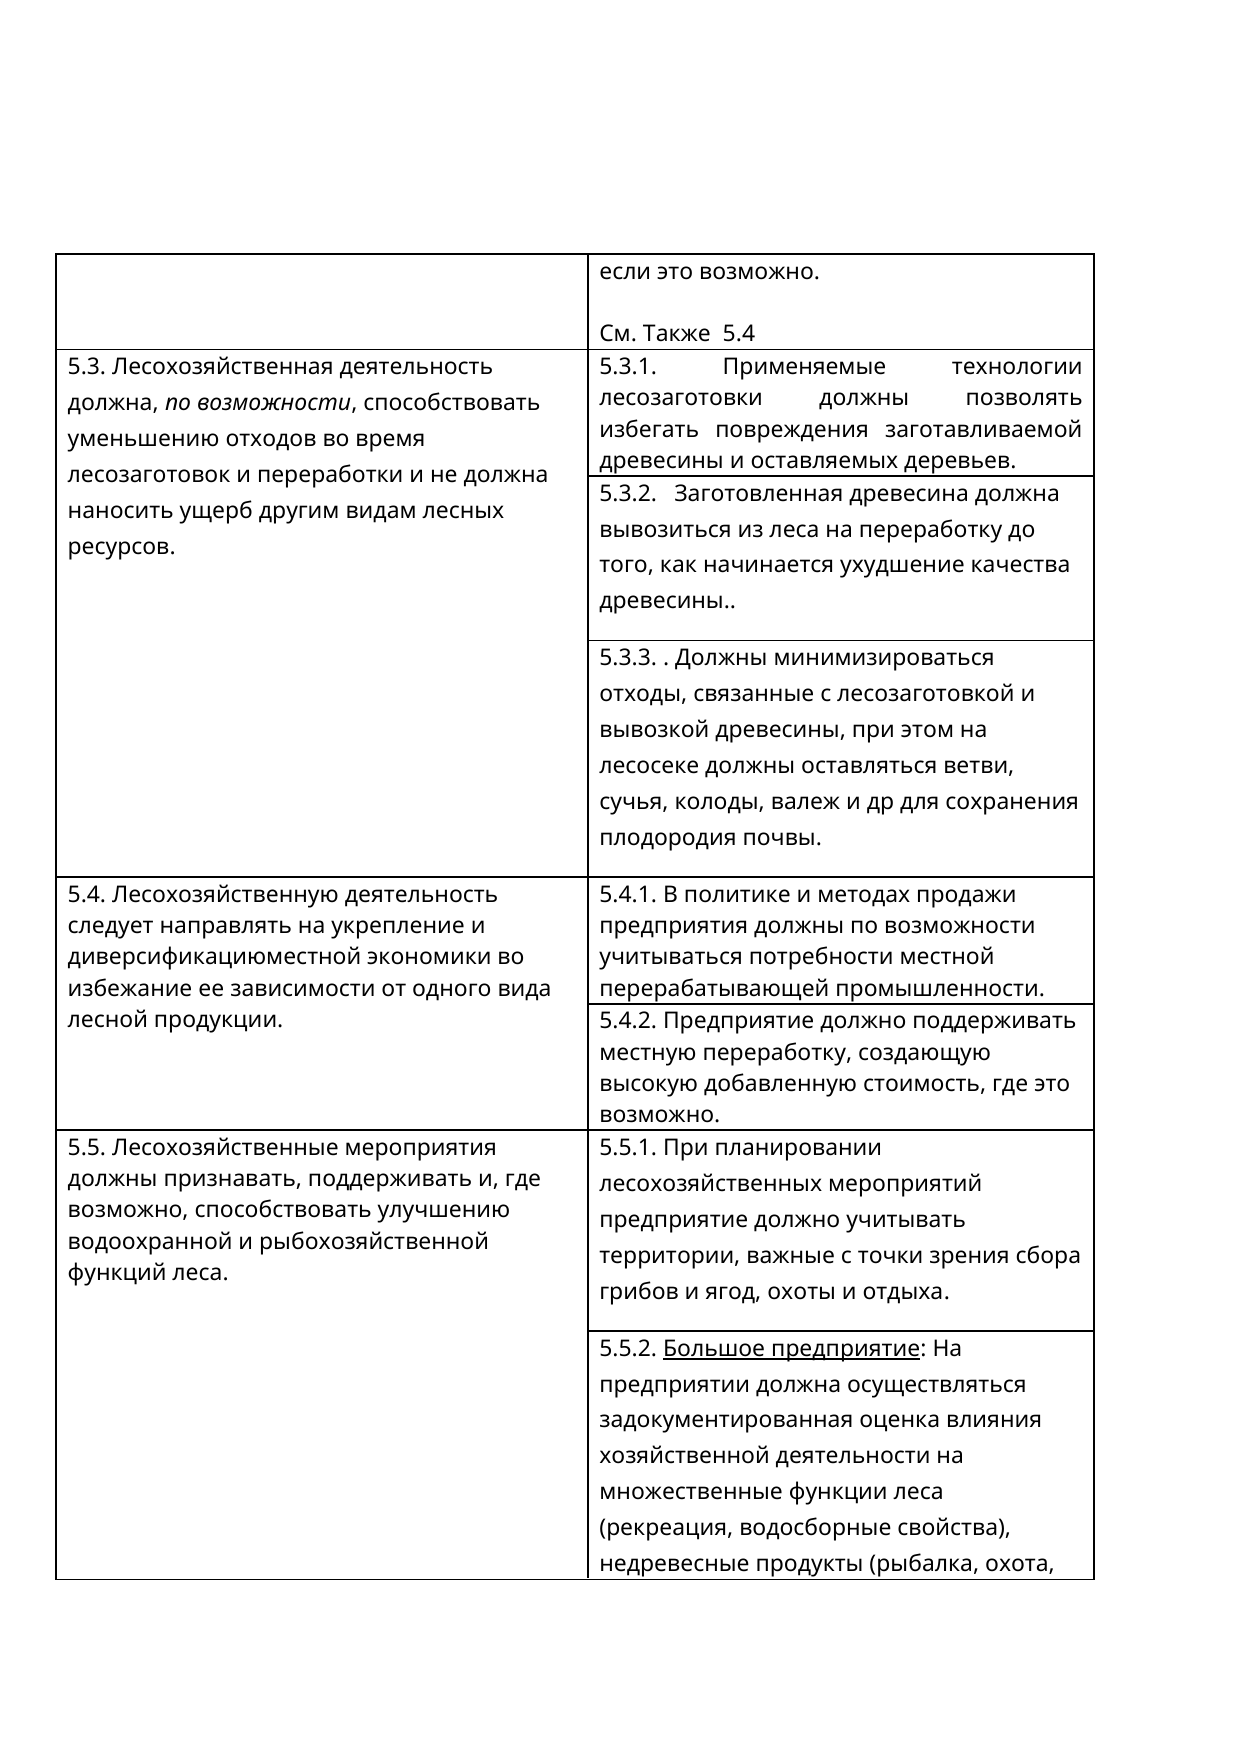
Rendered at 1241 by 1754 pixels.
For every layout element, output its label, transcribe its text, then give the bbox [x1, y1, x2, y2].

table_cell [589, 1332, 1093, 1578]
table_cell 5.4.1. В политике и методах продажи предприятия должны по возможности учитываться потребности местной перерабатывающей промышленности. [589, 878, 1093, 1003]
table_cell 5.5. Лесохозяйственные мероприятия должны признавать, поддерживать и, где возможно, способствовать улучшению водоохранной и рыбохозяйственной функций леса. [57, 1131, 587, 1578]
table_cell 5.3.1. Применяемые технологии лесозаготовки должны позволять избегать повреждения заготавливаемой древесины и оставляемых деревьев. [589, 350, 1093, 475]
table_cell 5.3.3. . Должны минимизироваться отходы, связанные с лесозаготовкой и вывозкой древесины, при этом на лесосеке должны оставляться ветви, сучья, колоды, валеж и др для сохранения плодородия почвы. [589, 641, 1093, 876]
table_cell 5.3.2. Заготовленная древесина должна вывозиться из леса на переработку до того, как начинается ухудшение качества древесины.. [589, 477, 1093, 640]
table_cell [589, 255, 1093, 348]
table_cell 5.3. Лесохозяйственная деятельность должна, по возможности, способствовать уменьшению отходов во время лесозаготовок и переработки и не должна наносить ущерб другим видам лесных ресурсов. [57, 350, 587, 876]
table_cell 5.4.2. Предприятие должно поддерживать местную переработку, создающую высокую добавленную стоимость, где это возможно. [589, 1005, 1093, 1129]
table_cell 5.5.1. При планировании лесохозяйственных мероприятий предприятие должно учитывать территории, важные с точки зрения сбора грибов и ягод, охоты и отдыха. [589, 1131, 1093, 1330]
table_cell 5.4. Лесохозяйственную деятельность следует направлять на укрепление и диверсификациюместной экономики во избежание ее зависимости от одного вида лесной продукции. [57, 878, 587, 1129]
